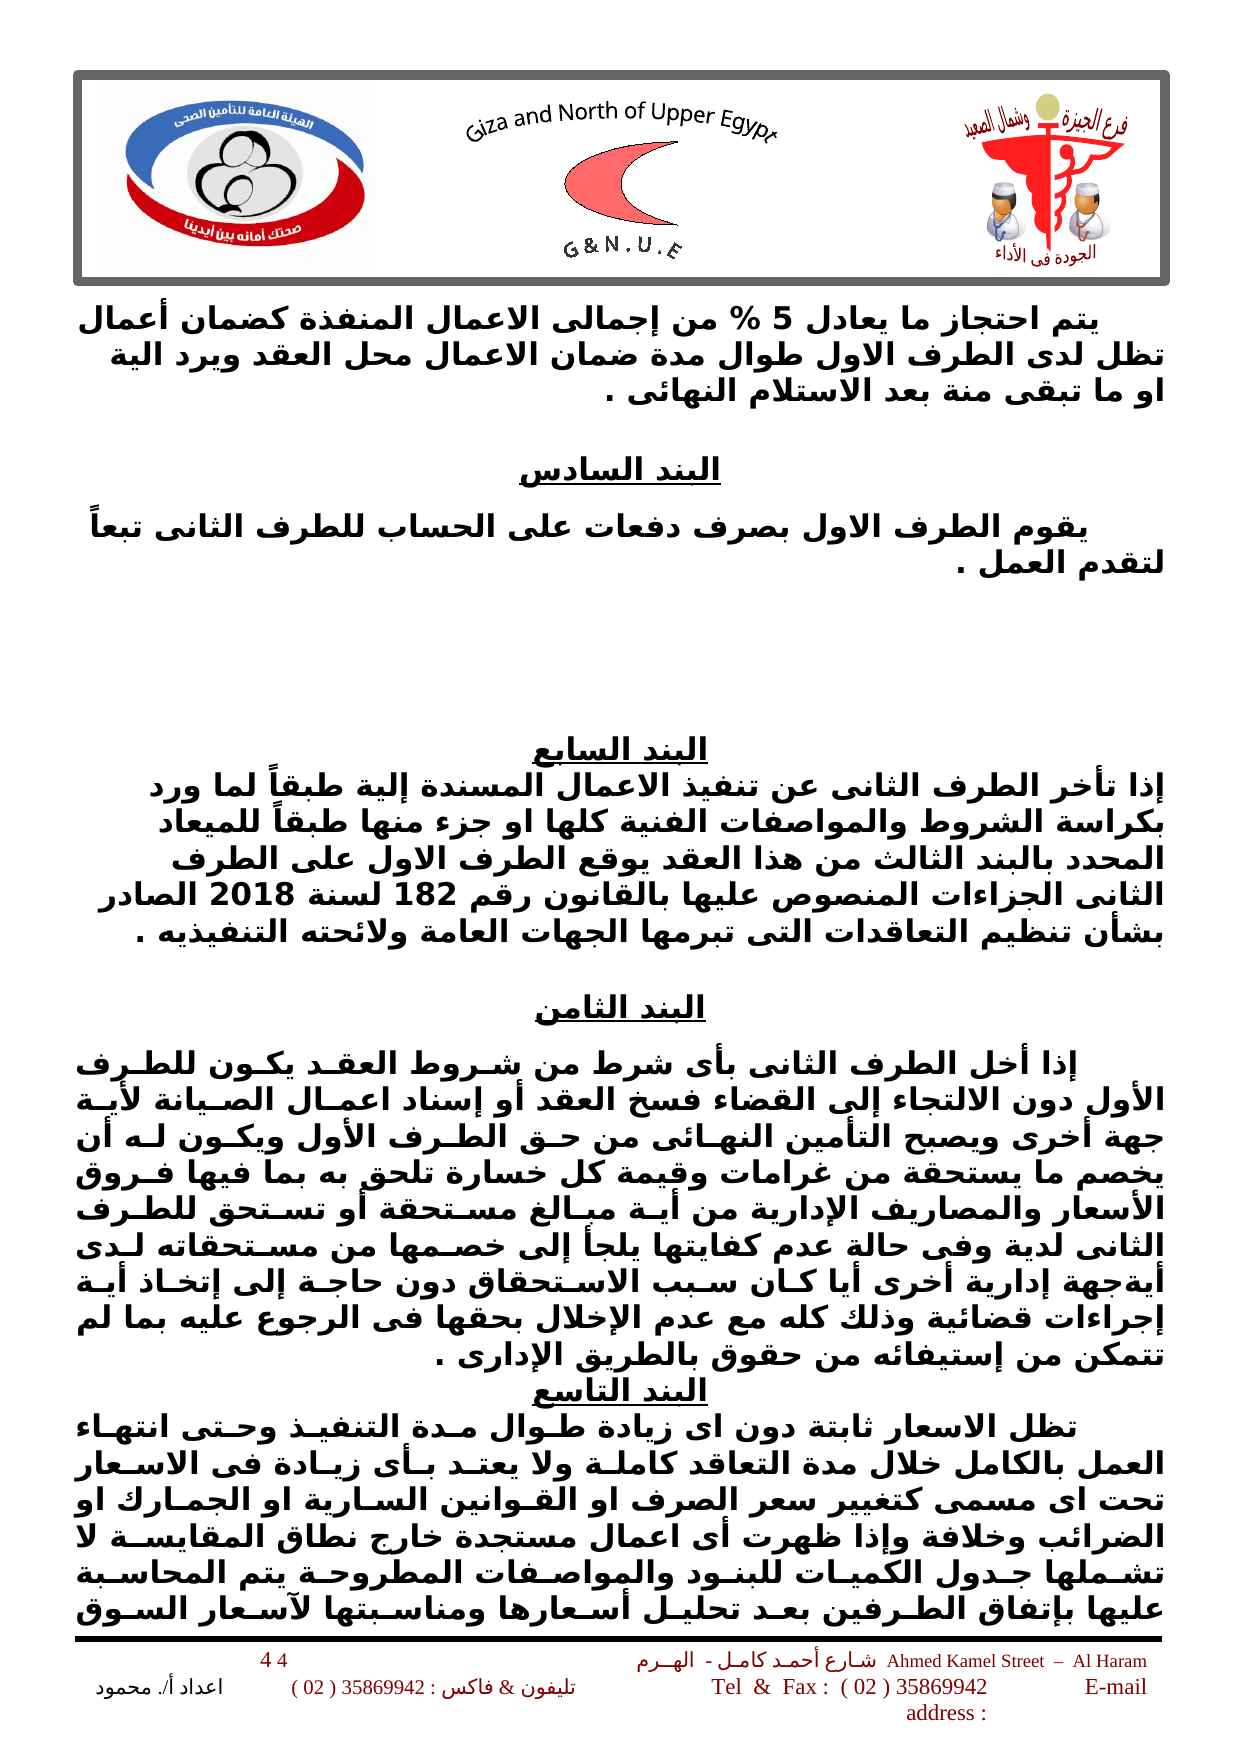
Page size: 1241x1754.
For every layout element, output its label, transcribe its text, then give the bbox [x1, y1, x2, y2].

text يتم احتجاز ما يعادل 5 % من إجمالى الاعمال المنفذة كضمان أعمال تظل لدى الطرف الاول طوال مدة ضمان الاعمال محل العقد ويرد الية او ما تبقى منة بعد الاستلام النهائى . [75, 300, 1165, 409]
text البند السادس [75, 452, 1165, 488]
text البند الثامن [75, 989, 1165, 1025]
picture [96, 81, 378, 269]
text إذا تأخر الطرف الثانى عن تنفيذ الاعمال المسندة إلية طبقاً لما ورد بكراسة الشروط والمواصفات الفنية كلها او جزء منها طبقاً للميعاد المحدد بالبند الثالث من هذا العقد يوقع الطرف الاول على الطرف الثانى الجزاءات المنصوص عليها بالقانون رقم 182 لسنة 2018 الصادر بشأن تنظيم التعاقدات التى تبرمها الجهات العامة ولائحته التنفيذيه . [75, 767, 1165, 949]
text إذا أخل الطرف الثانى بأى شرط من شروط العقد يكون للطرف الأول دون الالتجاء إلى القضاء فسخ العقد أو إسناد اعمال الصيانة لأية جهة أخرى ويصبح التأمين النهائى من حق الطرف الأول ويكون له أن يخصم ما يستحقة من غرامات وقيمة كل خسارة تلحق به بما فيها فروق الأسعار والمصاريف الإدارية من أية مبالغ مستحقة أو تستحق للطرف الثانى لدية وفى حالة عدم كفايتها يلجأ إلى خصمها من مستحقاته لدى أيةجهة إدارية أخرى أيا كان سبب الاستحقاق دون حاجة إلى إتخاذ أية إجراءات قضائية وذلك كله مع عدم الإخلال بحقها فى الرجوع عليه بما لم تتمكن من إستيفائه من حقوق بالطريق الإدارى . [75, 1045, 1165, 1372]
text البند السابع [75, 731, 1165, 767]
picture [1062, 182, 1116, 242]
picture [979, 182, 1030, 242]
text يقوم الطرف الاول بصرف دفعات على الحساب للطرف الثانى تبعاً لتقدم العمل . [75, 508, 1165, 581]
text البند التاسع [75, 1372, 1165, 1409]
